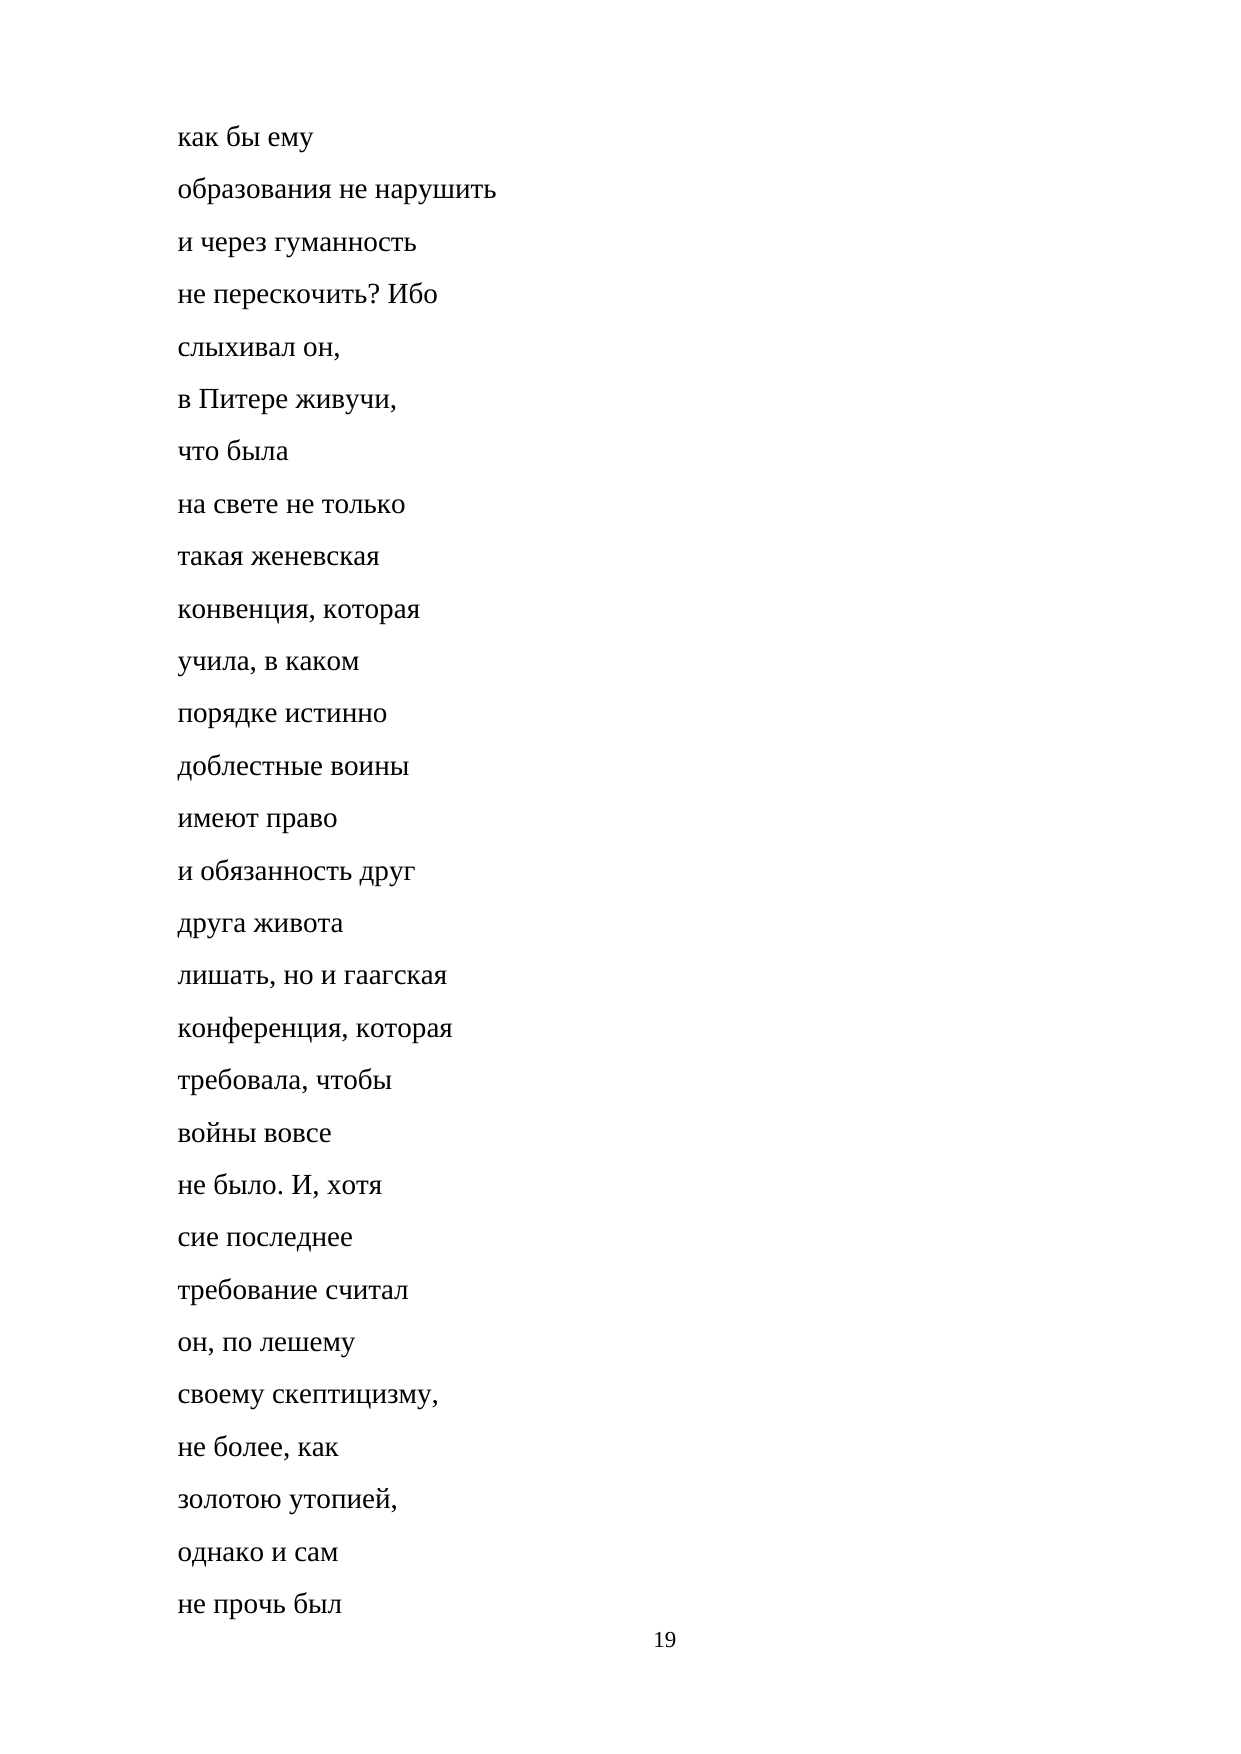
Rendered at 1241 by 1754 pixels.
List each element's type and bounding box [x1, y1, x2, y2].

text [177, 118, 1152, 1621]
